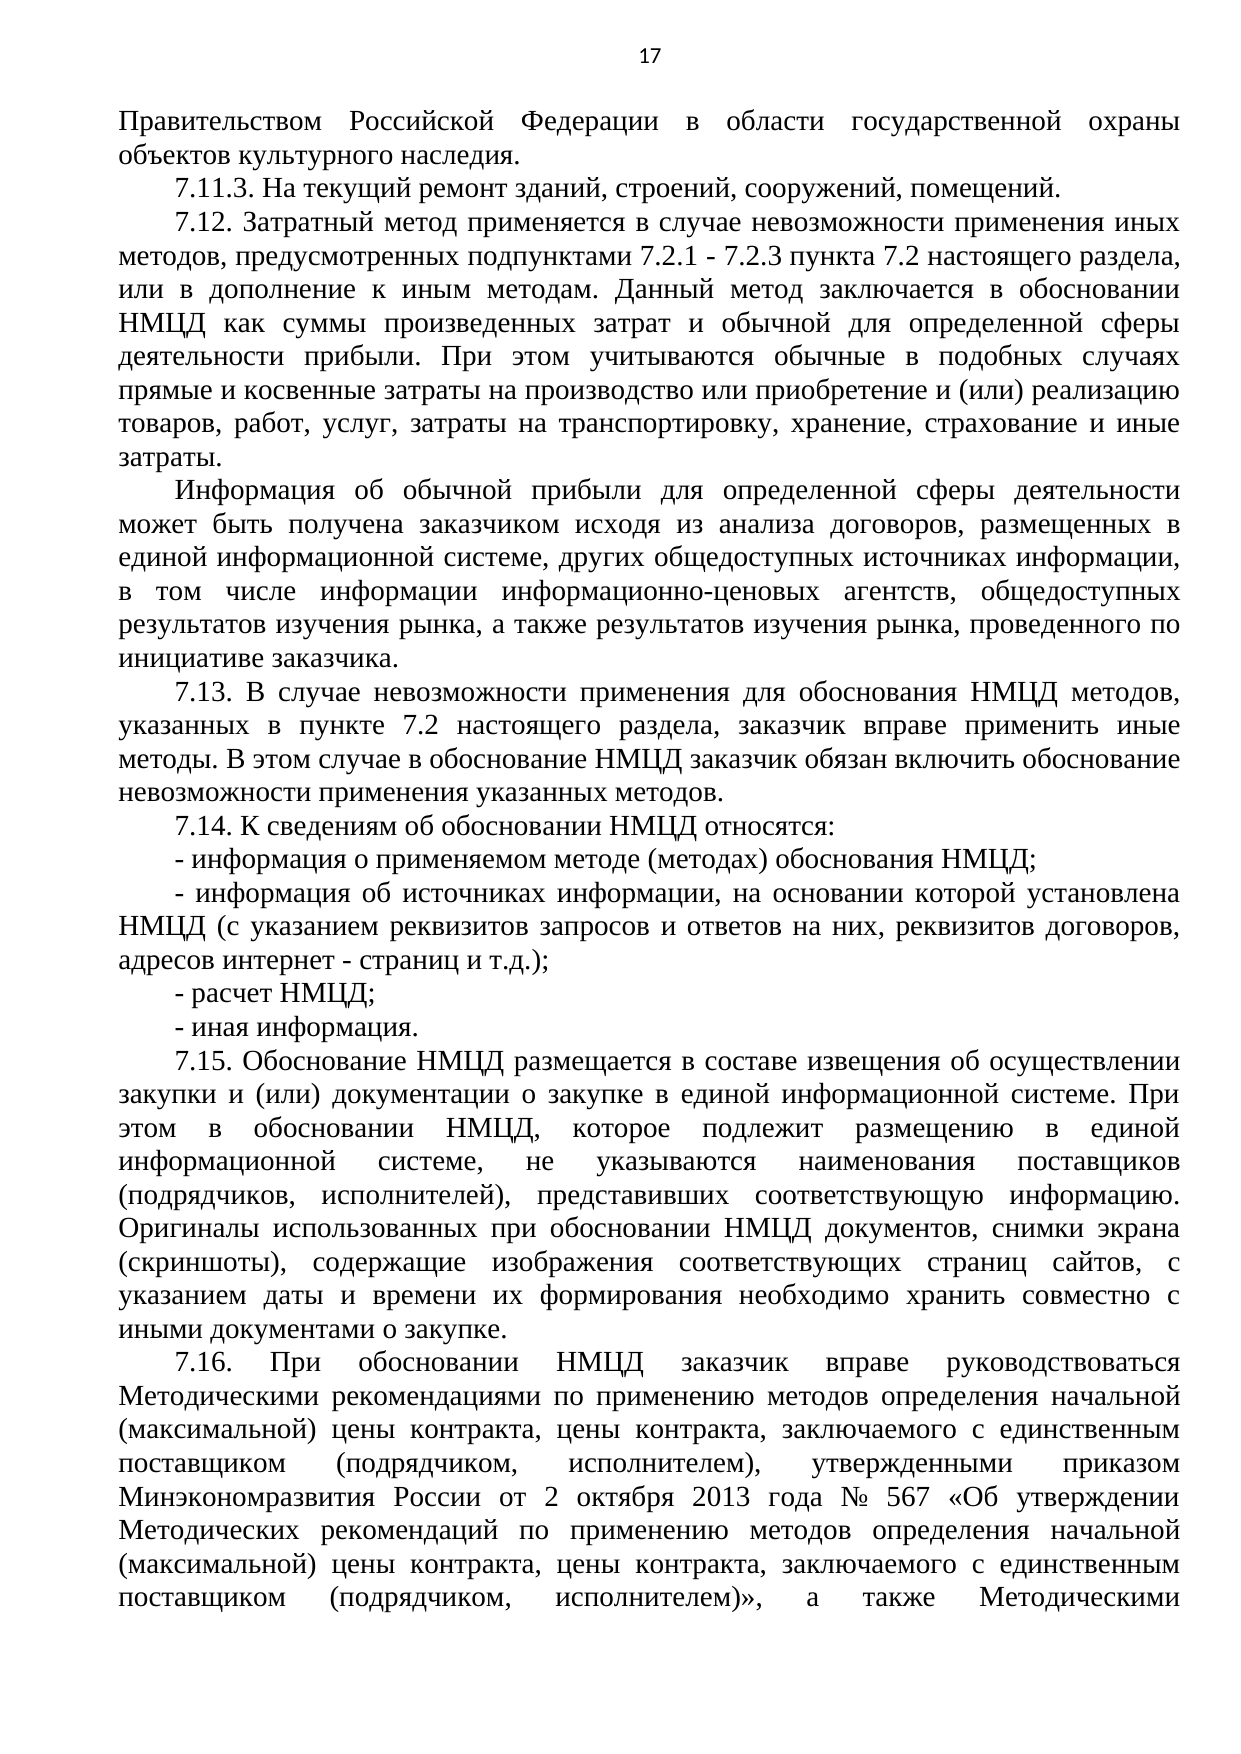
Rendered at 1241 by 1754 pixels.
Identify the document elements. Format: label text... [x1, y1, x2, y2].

text 7.12. Затратный метод применяется в случае невозможности применения иных методов, предусмотренных подпунктами 7.2.1 - 7.2.3 пункта 7.2 настоящего раздела, или в дополнение к иным методам. Данный метод заключается в обосновании НМЦД как суммы произведенных затрат и обычной для определенной сферы деятельности прибыли. При этом учитываются обычные в подобных случаях прямые и косвенные затраты на производство или приобретение и (или) реализацию товаров, работ, услуг, затраты на транспортировку, хранение, страхование и иные затраты. [118, 204, 1181, 472]
text - информация о применяемом методе (методах) обоснования НМЦД; [118, 841, 1181, 875]
text 7.13. В случае невозможности применения для обоснования НМЦД методов, указанных в пункте 7.2 настоящего раздела, заказчик вправе применить иные методы. В этом случае в обоснование НМЦД заказчик обязан включить обоснование невозможности применения указанных методов. [118, 674, 1181, 808]
text - расчет НМЦД; [118, 976, 1181, 1009]
text - информация об источниках информации, на основании которой установлена НМЦД (с указанием реквизитов запросов и ответов на них, реквизитов договоров, адресов интернет - страниц и т.д.); [118, 875, 1181, 976]
text 7.14. К сведениям об обосновании НМЦД относятся: [118, 808, 1181, 841]
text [118, 1344, 1181, 1613]
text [118, 103, 1181, 171]
text 7.15. Обоснование НМЦД размещается в составе извещения об осуществлении закупки и (или) документации о закупке в единой информационной системе. При этом в обосновании НМЦД, которое подлежит размещению в единой информационной системе, не указываются наименования поставщиков (подрядчиков, исполнителей), представивших соответствующую информацию. Оригиналы использованных при обосновании НМЦД документов, снимки экрана (скриншоты), содержащие изображения соответствующих страниц сайтов, с указанием даты и времени их формирования необходимо хранить совместно с иными документами о закупке. [118, 1043, 1181, 1344]
text - иная информация. [118, 1009, 1181, 1043]
text 7.11.3. На текущий ремонт зданий, строений, сооружений, помещений. [118, 171, 1181, 204]
text Информация об обычной прибыли для определенной сферы деятельности может быть получена заказчиком исходя из анализа договоров, размещенных в единой информационной системе, других общедоступных источниках информации, в том числе информации информационно-ценовых агентств, общедоступных результатов изучения рынка, а также результатов изучения рынка, проведенного по инициативе заказчика. [118, 472, 1181, 674]
